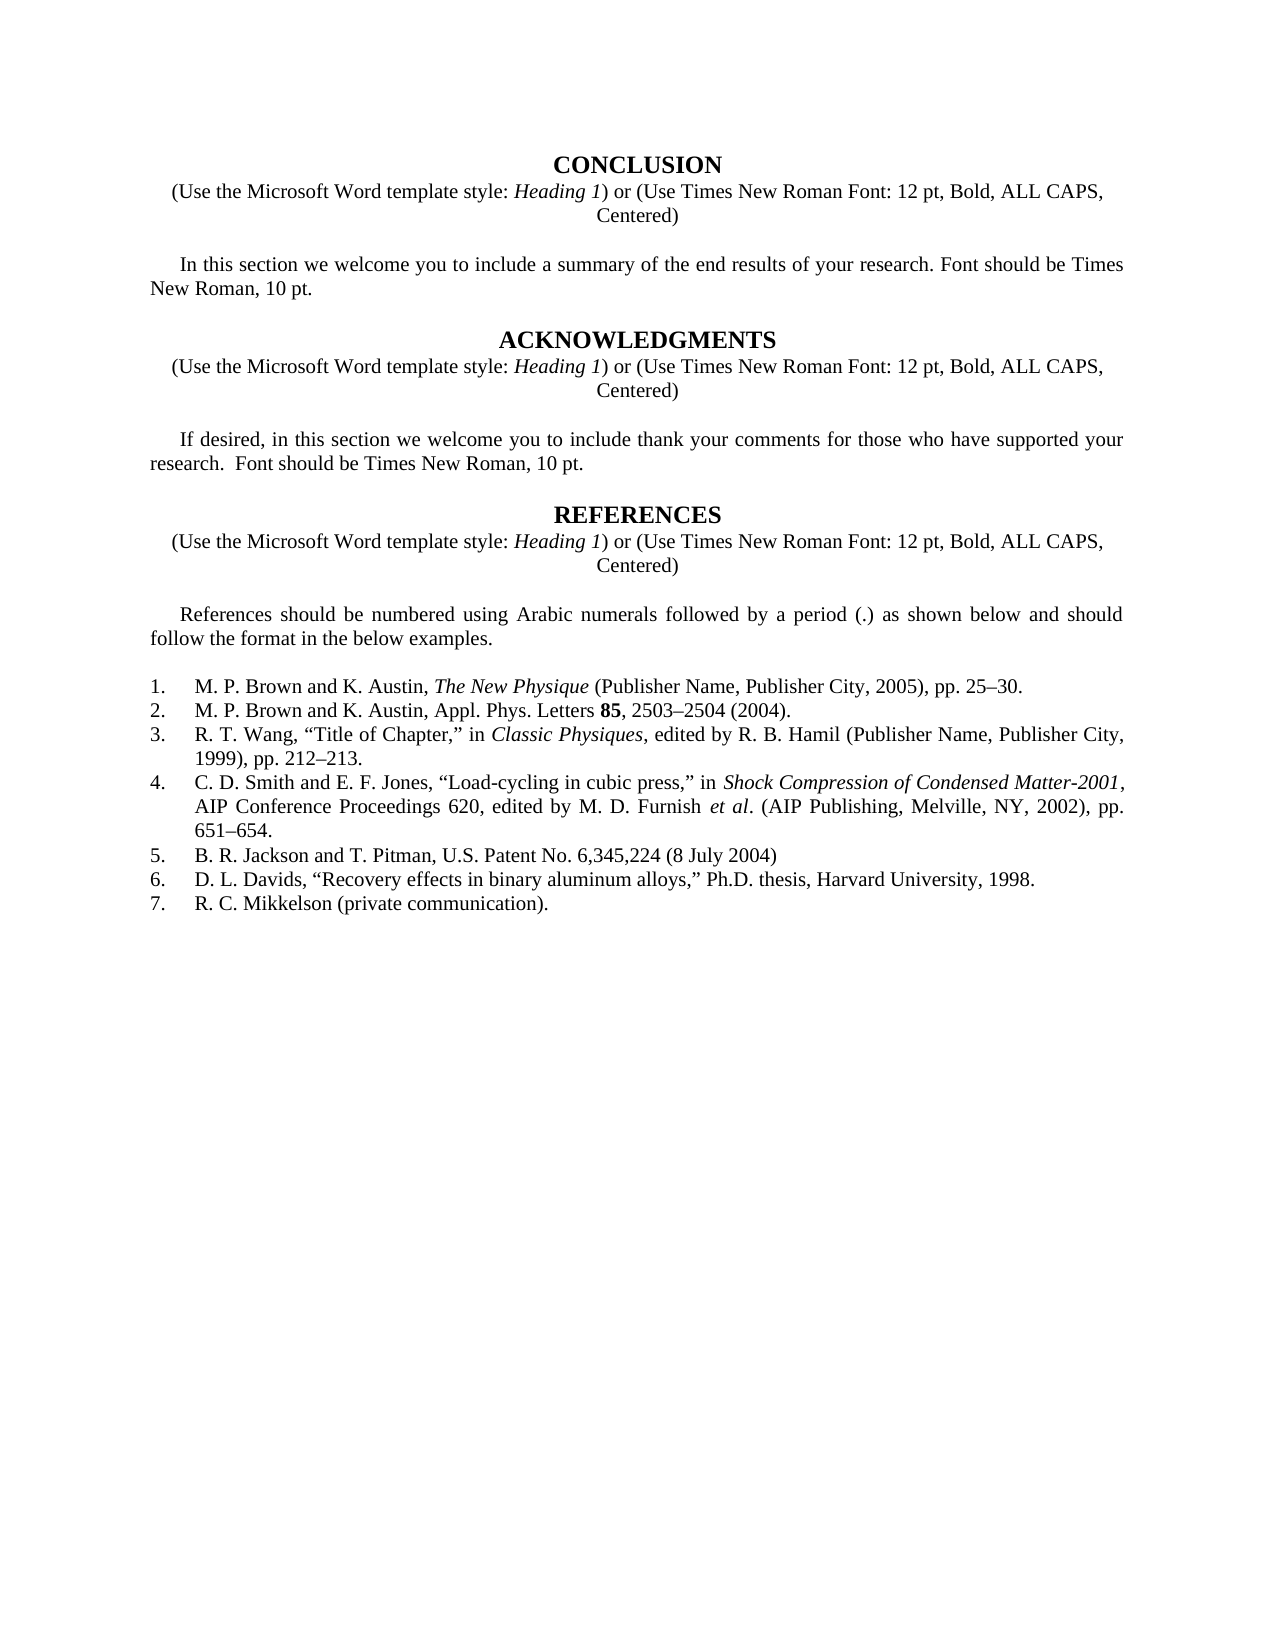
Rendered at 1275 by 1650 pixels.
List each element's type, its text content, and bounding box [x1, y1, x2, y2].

subtitle Acknowledgments (Use the Microsoft Word template style: Heading 1) or (Use Times New Roman Font: 12 pt, Bold, ALL CAPS, Centered) [150, 325, 1125, 402]
text References should be numbered using Arabic numerals followed by a period (.) as shown below and should follow the format in the below examples. [150, 602, 1125, 650]
subtitle References (Use the Microsoft Word template style: Heading 1) or (Use Times New Roman Font: 12 pt, Bold, ALL CAPS, Centered) [150, 500, 1125, 577]
text R. T. Wang, “Title of Chapter,” in Classic Physiques, edited by R. B. Hamil (Publisher Name, Publisher City, 1999), pp. 212–213. [150, 722, 1125, 770]
text If desired, in this section we welcome you to include thank your comments for those who have supported your research. Font should be Times New Roman, 10 pt. [150, 427, 1125, 475]
text C. D. Smith and E. F. Jones, “Load-cycling in cubic press,” in Shock Compression of Condensed Matter-2001, AIP Conference Proceedings 620, edited by M. D. Furnish et al. (AIP Publishing, Melville, NY, 2002), pp. 651–654. [150, 770, 1125, 842]
text B. R. Jackson and T. Pitman, U.S. Patent No. 6,345,224 (8 July 2004) [150, 842, 1125, 867]
text D. L. Davids, “Recovery effects in binary aluminum alloys,” Ph.D. thesis, Harvard University, 1998. [150, 867, 1125, 891]
text M. P. Brown and K. Austin, Appl. Phys. Letters 85, 2503–2504 (2004). [150, 698, 1125, 722]
text R. C. Mikkelson (private communication). [150, 891, 1125, 915]
text M. P. Brown and K. Austin, The New Physique (Publisher Name, Publisher City, 2005), pp. 25–30. [150, 674, 1125, 698]
subtitle CONCLUSION (Use the Microsoft Word template style: Heading 1) or (Use Times New Roman Font: 12 pt, Bold, ALL CAPS, Centered) [150, 150, 1125, 227]
text In this section we welcome you to include a summary of the end results of your research. Font should be Times New Roman, 10 pt. [150, 252, 1125, 300]
